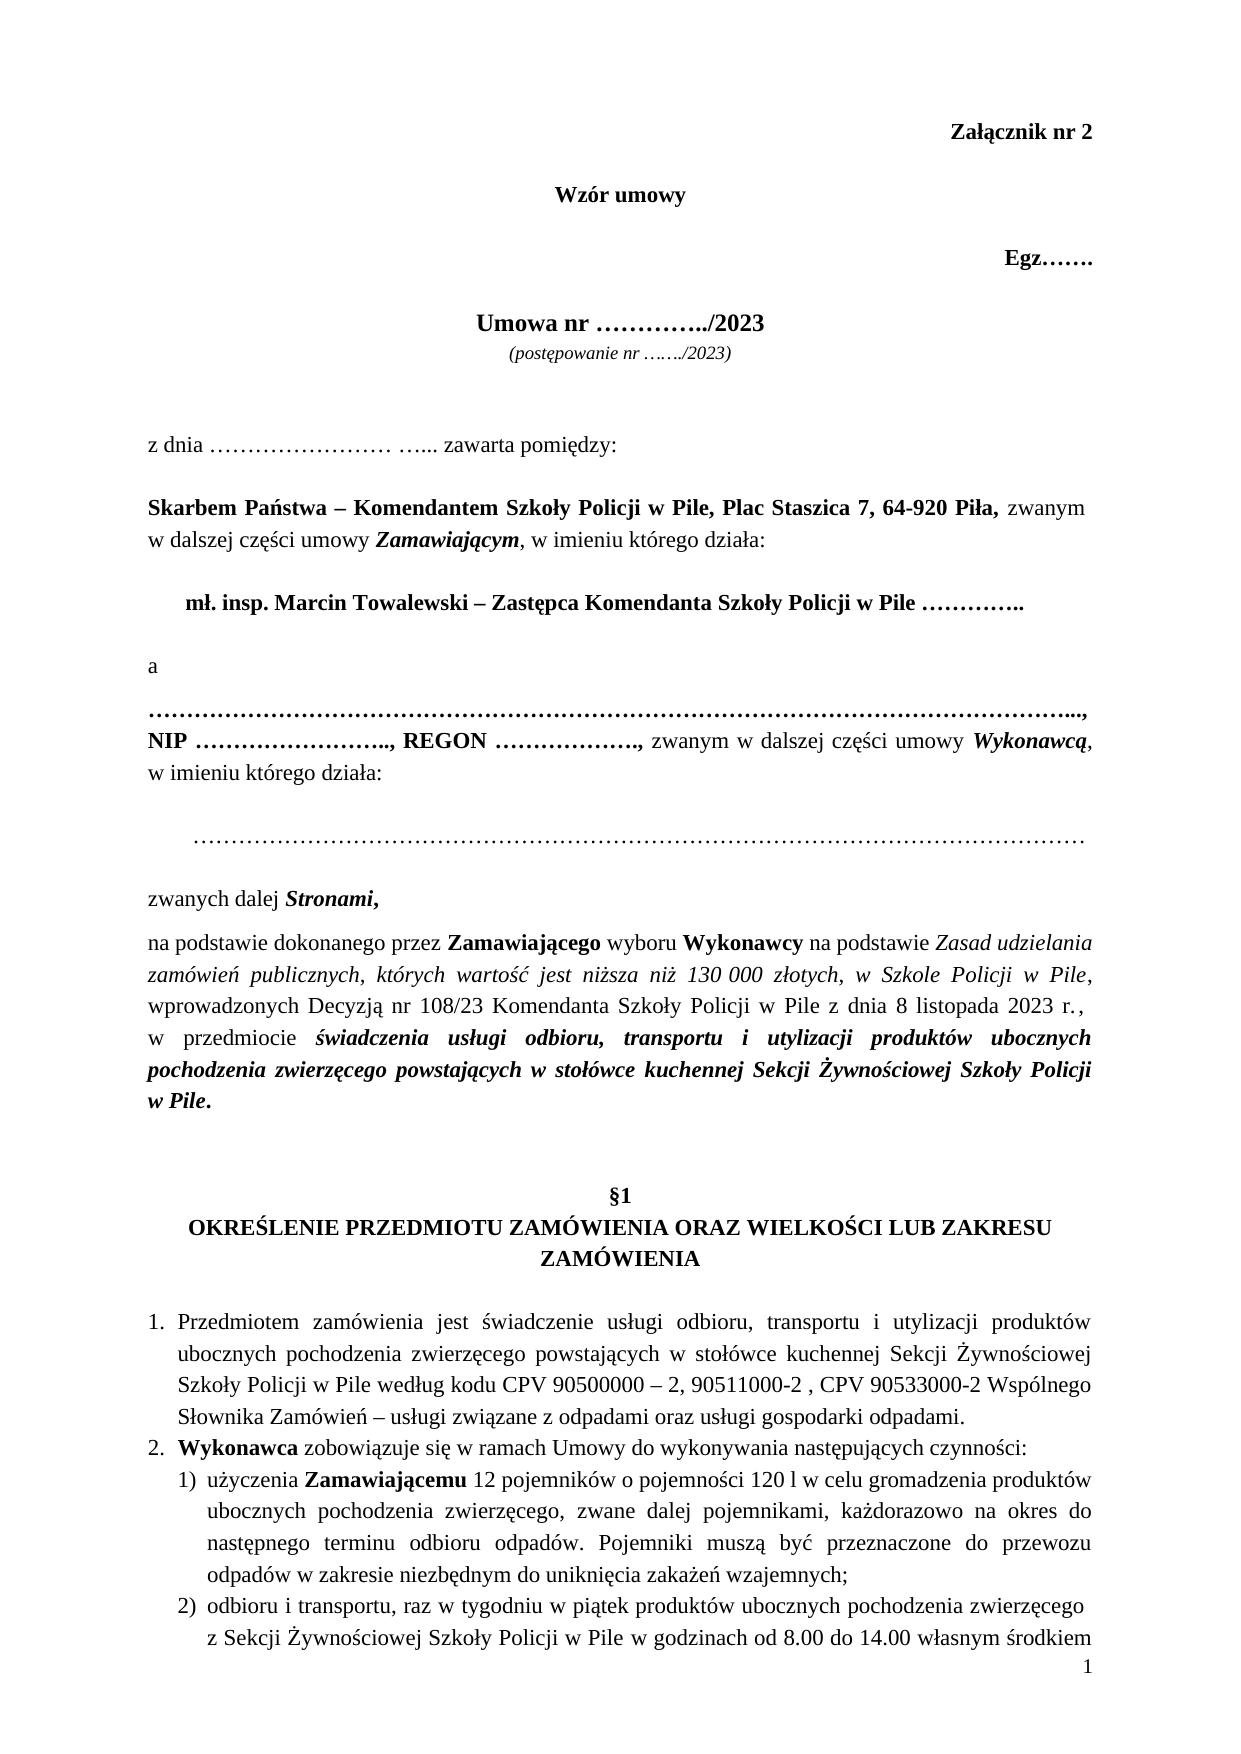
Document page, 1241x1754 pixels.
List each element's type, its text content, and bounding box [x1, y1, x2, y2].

text Skarbem Państwa – Komendantem Szkoły Policji w Pile, Plac Staszica 7, 64-920 Piła, zwanym w dalszej części umowy Zamawiającym, w imieniu którego działa: [148, 494, 1093, 552]
text ……………………………………………………………………………………………………… [148, 822, 1093, 849]
text zwanych dalej Stronami, [148, 885, 1093, 912]
text a [148, 652, 1093, 678]
text z dnia …………………… …... zawarta pomiędzy: [148, 431, 1093, 457]
list Przedmiotem zamówienia jest świadczenie usługi odbioru, transportu i utylizacji produktów ubocznych pochodzenia zwierzęcego powstających w stołówce kuchennej Sekcji Żywnościowej Szkoły Policji w Pile według kodu CPV 90500000 – 2, 90511000-2 , CPV 90533000-2 Wspólnego Słownika Zamówień – usługi związane z odpadami oraz usługi gospodarki odpadami. [148, 1308, 1093, 1429]
text na podstawie dokonanego przez Zamawiającego wyboru Wykonawcy na podstawie Zasad udzielania zamówień publicznych, których wartość jest niższa niż 130 000 złotych, w Szkole Policji w Pile, wprowadzonych Decyzją nr 108/23 Komendanta Szkoły Policji w Pile z dnia 8 listopada 2023 r., w przedmiocie świadczenia usługi odbioru, transportu i utylizacji produktów ubocznych pochodzenia zwierzęcego powstających w stołówce kuchennej Sekcji Żywnościowej Szkoły Policji w Pile. [148, 929, 1093, 1114]
text mł. insp. Marcin Towalewski – Zastępca Komendanta Szkoły Policji w Pile ………….. [185, 589, 1093, 615]
text Umowa nr …………../2023 [148, 308, 1093, 336]
text (postępowanie nr ……./2023) [148, 342, 1093, 364]
text §1 [148, 1182, 1093, 1208]
text …………………………………………………………………………………………………………..., NIP …………………….., REGON ………………., zwanym w dalszej części umowy Wykonawcą, w imieniu którego działa: [148, 696, 1093, 786]
list użyczenia Zamawiającemu 12 pojemników o pojemności 120 l w celu gromadzenia produktów ubocznych pochodzenia zwierzęcego, zwane dalej pojemnikami, każdorazowo na okres do następnego terminu odbioru odpadów. Pojemniki muszą być przeznaczone do przewozu odpadów w zakresie niezbędnym do uniknięcia zakażeń wzajemnych; [177, 1466, 1093, 1587]
text Egz……. [148, 244, 1093, 271]
text Wzór umowy [148, 181, 1093, 208]
text Załącznik nr 2 [148, 118, 1093, 144]
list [177, 1592, 1093, 1650]
list Wykonawca zobowiązuje się w ramach Umowy do wykonywania następujących czynności: [148, 1434, 1093, 1461]
text OKREŚLENIE PRZEDMIOTU ZAMÓWIENIA ORAZ WIELKOŚCI LUB ZAKRESU ZAMÓWIENIA [148, 1213, 1093, 1271]
